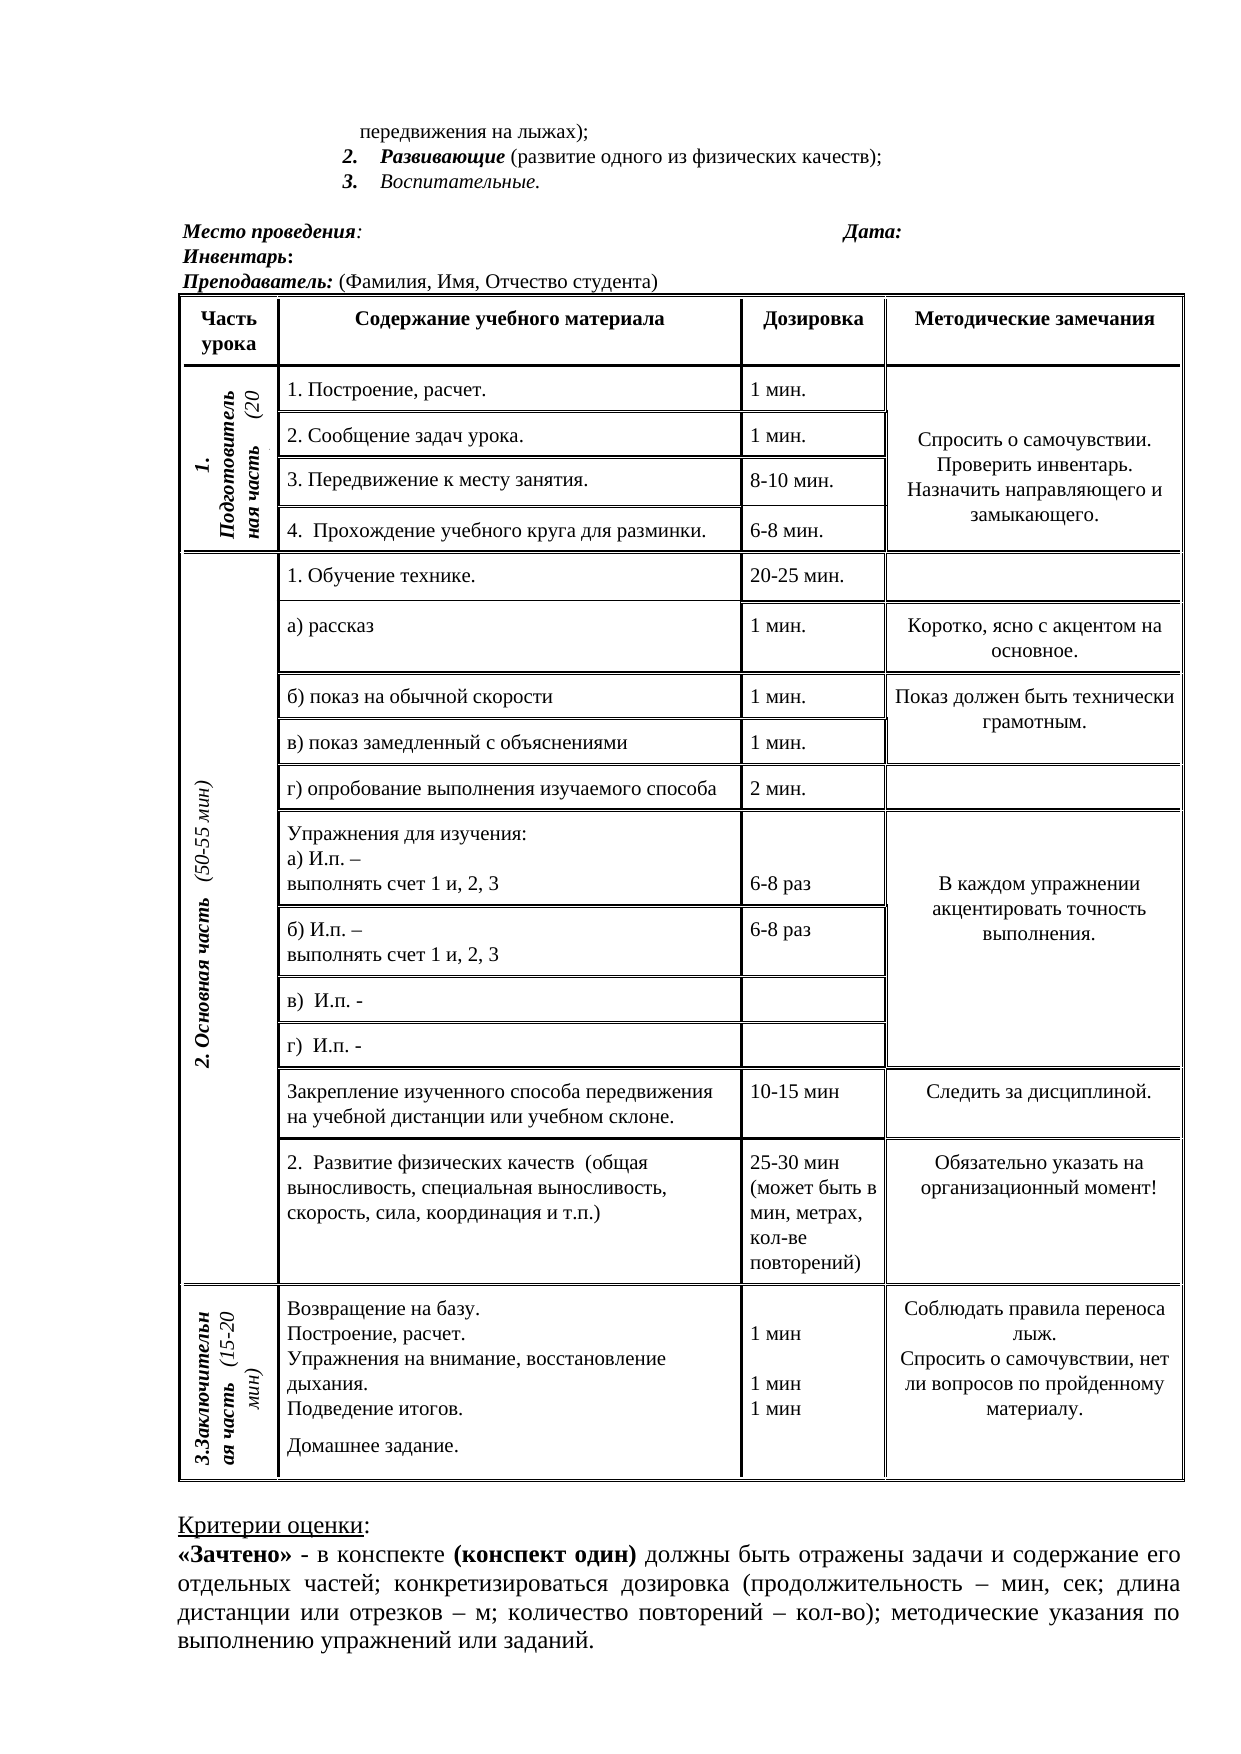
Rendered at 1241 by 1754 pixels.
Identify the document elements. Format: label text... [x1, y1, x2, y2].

table_cell 6-8 раз [743, 908, 884, 975]
table_cell 1. Обучение технике. [280, 554, 740, 600]
table_cell 1 мин. [743, 367, 884, 409]
text передвижения на лыжах); [177, 118, 1181, 143]
text Преподаватель: (Фамилия, Имя, Отчество студента) [177, 268, 1181, 293]
table_cell [743, 978, 884, 1021]
table_cell 10-15 мин [743, 1070, 884, 1137]
table_cell 20-25 мин. [743, 554, 884, 600]
table_cell В каждом упражнении акцентировать точность выполнения. [887, 808, 1182, 1066]
list Воспитательные. [342, 168, 1181, 193]
table_cell б) показ на обычной скорости [280, 675, 740, 717]
table_cell в) И.п. - [280, 978, 740, 1021]
table_cell 25-30 мин (может быть в мин, метрах, кол-ве повторений) [743, 1140, 884, 1283]
table_cell Возвращение на базу. Построение, расчет. Упражнения на внимание, восстановление дыхания. Подведение итогов. Домашнее задание. [278, 1286, 741, 1478]
table_cell Показ должен быть технически грамотным. [887, 671, 1182, 763]
text Место проведения: Дата: [177, 218, 1181, 243]
text Инвентарь: [177, 243, 1181, 268]
table_cell Обязательно указать на организационный момент! [887, 1137, 1182, 1283]
table_cell [886, 763, 1183, 808]
table_cell г) И.п. - [280, 1024, 740, 1066]
list Развивающие (развитие одного из физических качеств); [342, 143, 1181, 168]
table_cell 6-8 раз [743, 812, 884, 904]
table_cell Упражнения для изучения: а) И.п. – выполнять счет 1 и, 2, 3 [280, 812, 740, 904]
table_header Часть урока [181, 295, 278, 364]
table_cell 2. Основная часть (50-55 мин) [181, 550, 277, 1283]
table_cell б) И.п. – выполнять счет 1 и, 2, 3 [280, 908, 740, 975]
table_cell Соблюдать правила переноса лыж. Спросить о самочувствии, нет ли вопросов по пройденному материалу. [886, 1283, 1183, 1478]
table_cell 2. Развитие физических качеств (общая выносливость, специальная выносливость, скорость, сила, координация и т.п.) [280, 1140, 740, 1283]
table_cell Коротко, ясно с акцентом на основное. [887, 600, 1182, 671]
table_cell в) показ замедленный с объяснениями [280, 720, 740, 763]
table_cell 1 мин. [743, 675, 884, 717]
table_cell 1 мин. [743, 604, 884, 671]
table_cell Спросить о самочувствии. Проверить инвентарь. Назначить направляющего и замыкающего. [887, 364, 1182, 550]
table_cell а) рассказ [280, 601, 740, 671]
table_cell 4. Прохождение учебного круга для разминки. [280, 508, 740, 550]
table_cell 3.Заключительная часть (15-20 мин) [180, 1283, 278, 1478]
table_header Методические замечания [886, 297, 1182, 364]
table_cell Закрепление изученного способа передвижения на учебной дистанции или учебном склоне. [280, 1070, 740, 1137]
table_cell [743, 1024, 884, 1066]
table_header Содержание учебного материала [278, 297, 741, 364]
table_cell Следить за дисциплиной. [887, 1066, 1182, 1137]
table_cell [886, 550, 1182, 600]
table_cell г) опробование выполнения изучаемого способа [280, 766, 740, 808]
table_cell 1 мин. [743, 720, 884, 763]
table_cell 1. Подготовительная часть (20 мин) [181, 364, 277, 550]
table_cell 1 мин 1 мин 1 мин [741, 1286, 886, 1478]
text «Зачтено» - в конспекте (конспект один) должны быть отражены задачи и содержание его отдельных частей; конкретизироваться дозировка (продолжительность – мин, сек; длина дистанции или отрезков – м; количество повторений – кол-во); методические указания по выполнению упражнений или заданий. [177, 1539, 1181, 1654]
table_cell 1 мин. [743, 413, 884, 455]
table_cell 2 мин. [743, 766, 884, 808]
table_cell 1. Построение, расчет. [280, 367, 740, 409]
table_cell 3. Передвижение к месту занятия. [280, 459, 740, 505]
table_cell 2. Сообщение задач урока. [280, 413, 740, 455]
text Критерии оценки: [177, 1510, 1181, 1539]
table_cell 6-8 мин. [743, 506, 884, 550]
table_header Дозировка [741, 297, 886, 364]
table_cell 8-10 мин. [743, 459, 884, 505]
